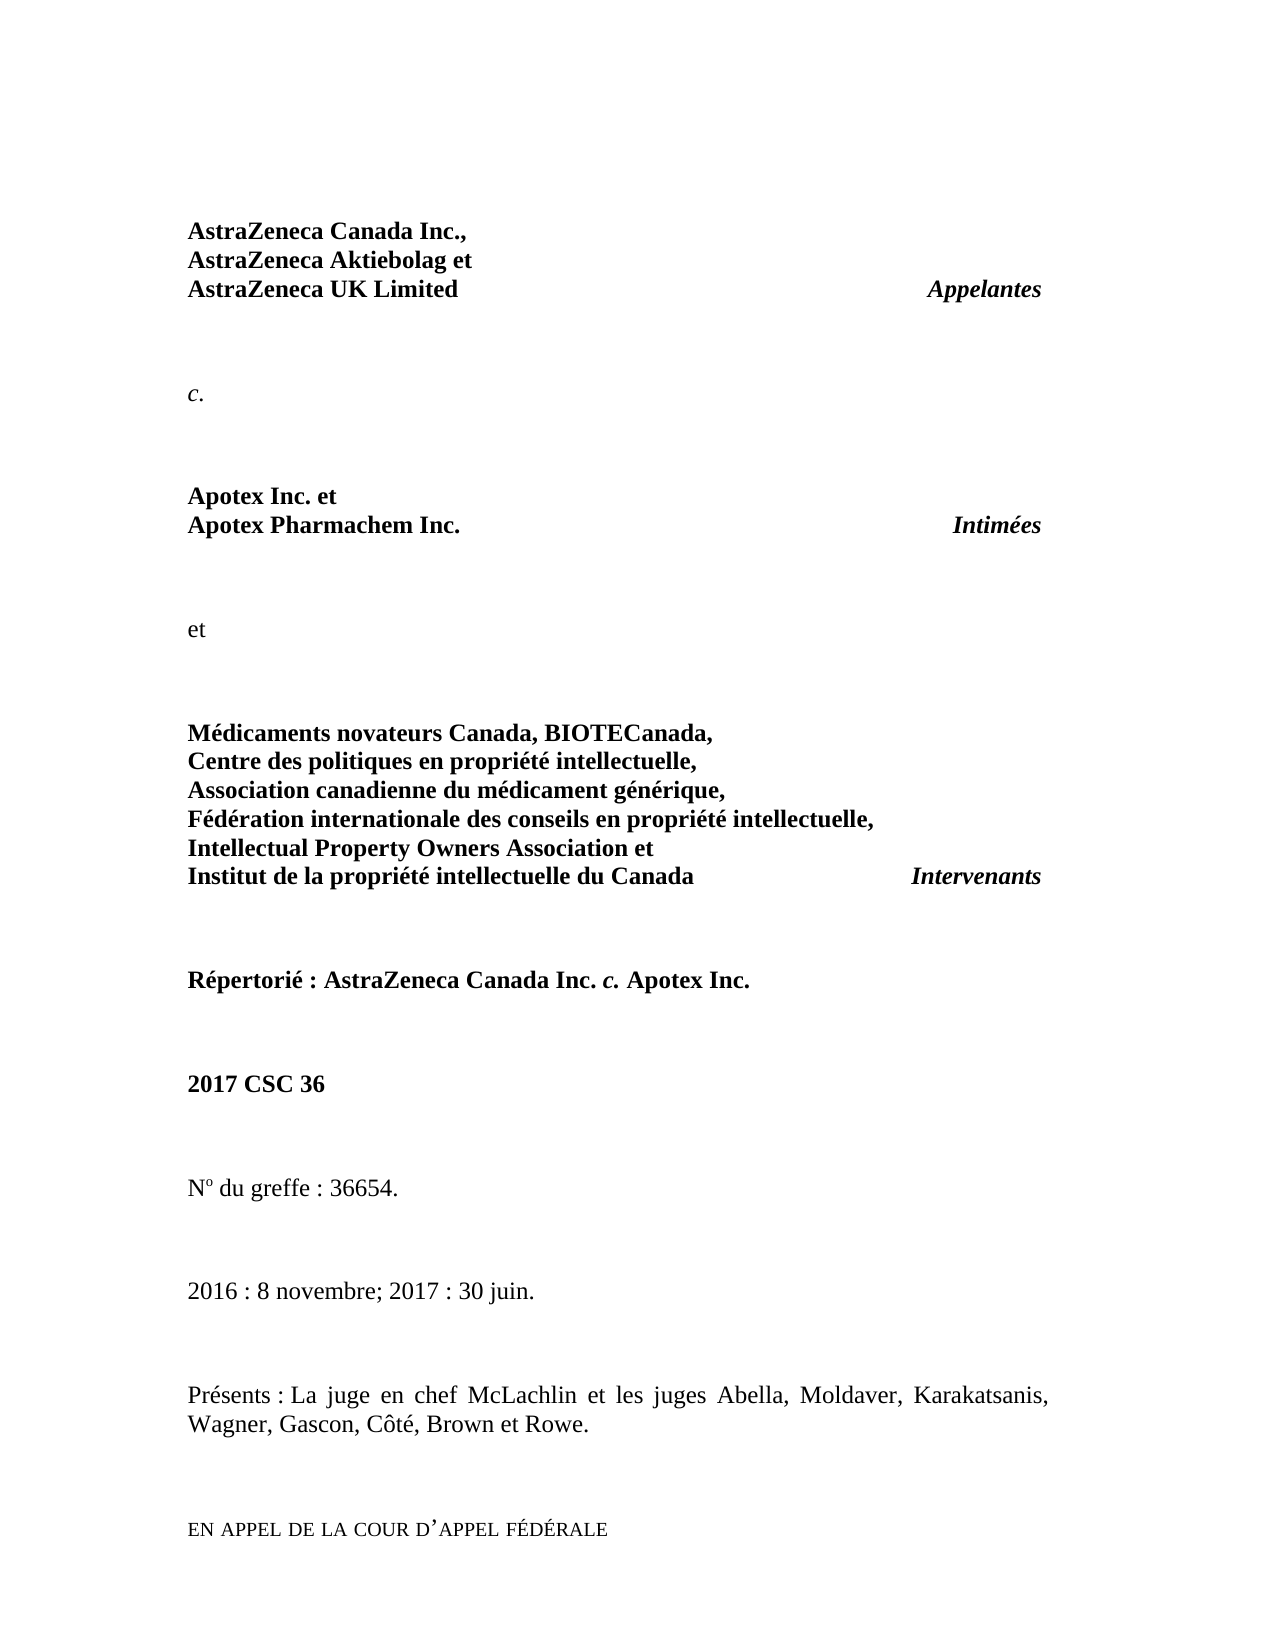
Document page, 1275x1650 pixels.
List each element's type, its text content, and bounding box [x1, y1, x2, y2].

text AstraZeneca Canada Inc., [187, 216, 1050, 245]
text 2017 CSC 36 [187, 1069, 1050, 1098]
text AstraZeneca Aktiebolag et [187, 245, 1050, 274]
text Médicaments novateurs Canada, BIOTECanada, [187, 718, 1050, 746]
text Apotex Inc. et [187, 481, 1050, 510]
text Fédération internationale des conseils en propriété intellectuelle, [187, 804, 1050, 833]
text en appel de la cour d’appel fédérale [187, 1513, 1050, 1541]
text 2016 : 8 novembre; 2017 : 30 juin. [187, 1276, 1050, 1305]
text Institut de la propriété intellectuelle du Canada Intervenants [187, 861, 1050, 890]
text Centre des politiques en propriété intellectuelle, [187, 746, 1050, 775]
text No du greffe : 36654. [187, 1173, 1050, 1201]
text AstraZeneca UK Limited Appelantes [187, 274, 1050, 303]
text c. [187, 378, 1050, 406]
text Intellectual Property Owners Association et [187, 833, 1050, 861]
text Présents : La juge en chef McLachlin et les juges Abella, Moldaver, Karakatsanis, Wagner, Gascon, Côté, Brown et Rowe. [187, 1380, 1050, 1438]
text Répertorié : AstraZeneca Canada Inc. c. Apotex Inc. [187, 965, 1050, 994]
text Association canadienne du médicament générique, [187, 775, 1050, 804]
text et [187, 614, 1050, 643]
text Apotex Pharmachem Inc. Intimées [187, 510, 1050, 539]
